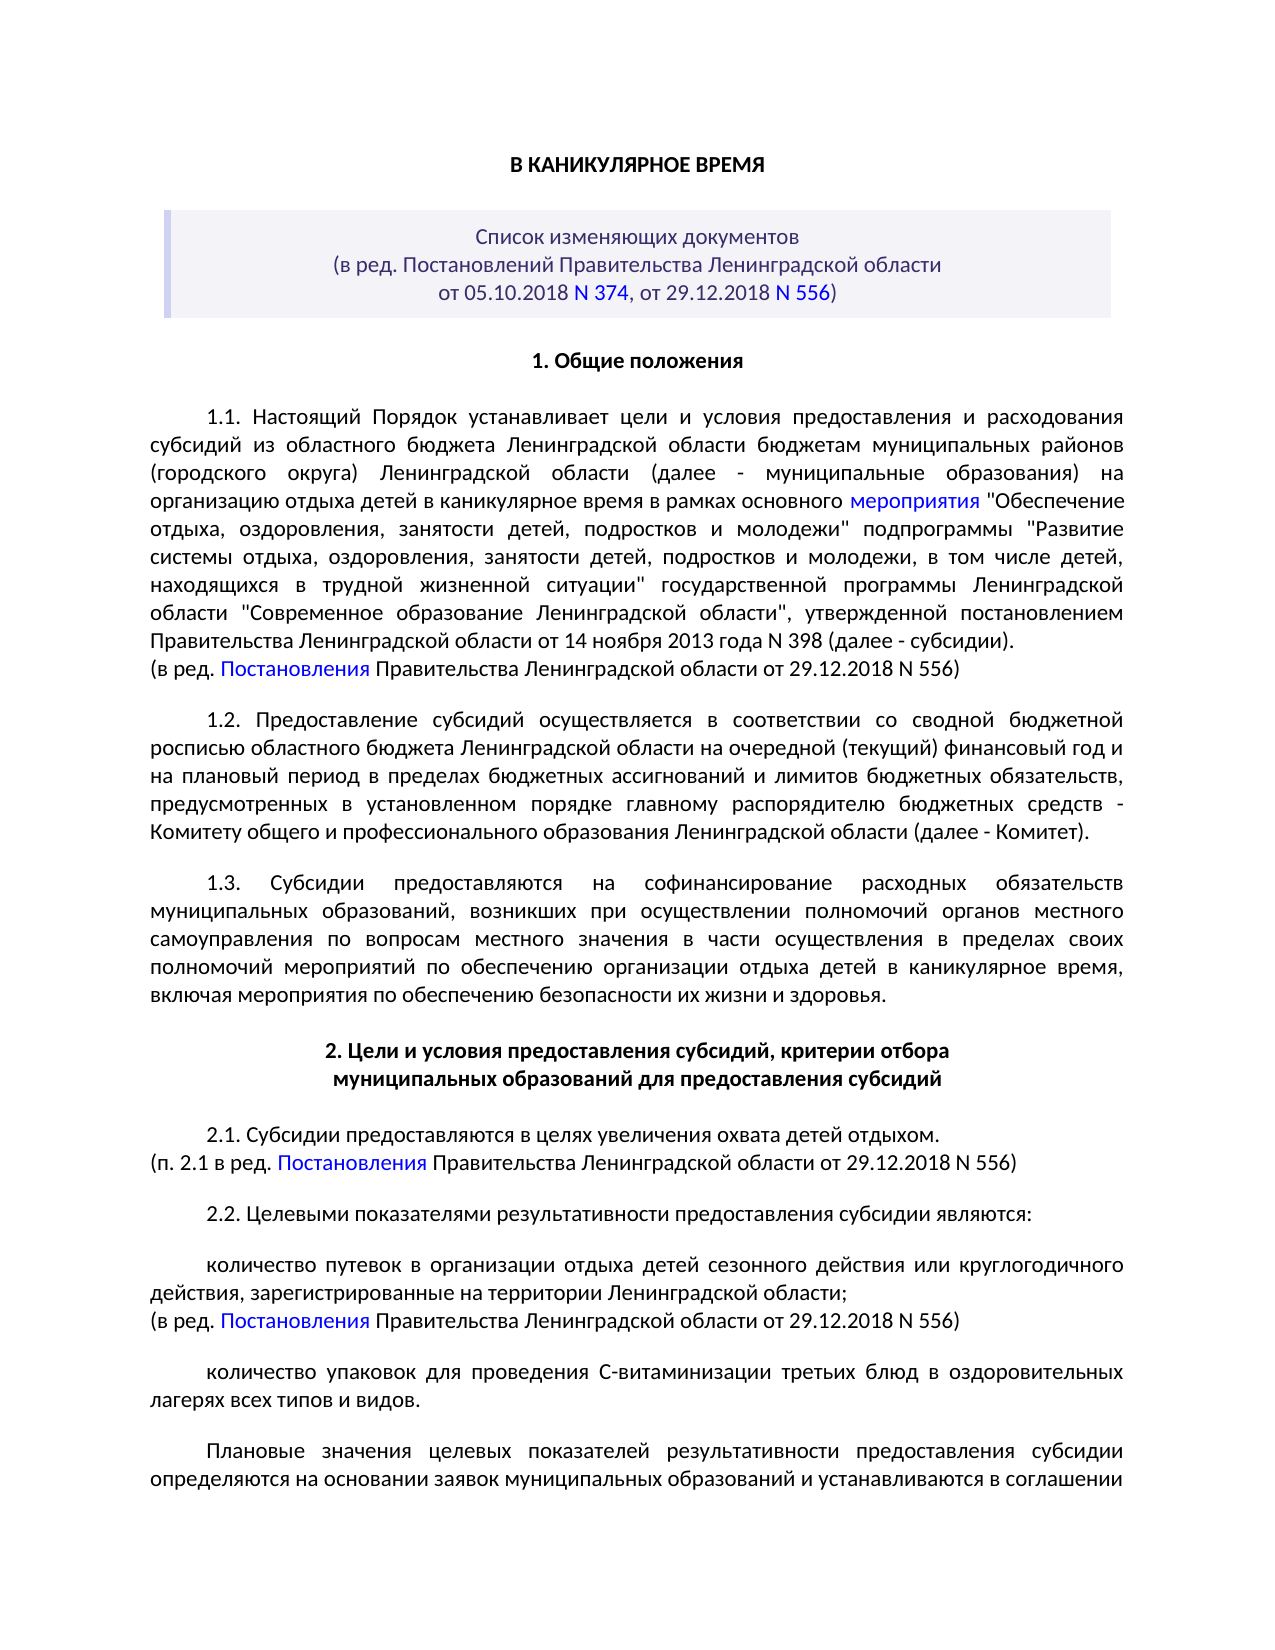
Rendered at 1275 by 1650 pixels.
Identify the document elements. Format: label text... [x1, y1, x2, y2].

text 2. Цели и условия предоставления субсидий, критерии отбора [150, 1036, 1125, 1064]
table_header Список изменяющих документов (в ред. Постановлений Правительства Ленинградской области от 05.10.2018 N 374, от 29.12.2018 N 556) [171, 210, 1105, 318]
text В КАНИКУЛЯРНОЕ ВРЕМЯ [150, 150, 1125, 178]
text 2.2. Целевыми показателями результативности предоставления субсидии являются: [150, 1199, 1125, 1227]
text (в ред. Постановления Правительства Ленинградской области от 29.12.2018 N 556) [150, 1306, 1125, 1334]
text 1. Общие положения [150, 346, 1125, 374]
text (в ред. Постановления Правительства Ленинградской области от 29.12.2018 N 556) [150, 654, 1125, 682]
text 1.2. Предоставление субсидий осуществляется в соответствии со сводной бюджетной росписью областного бюджета Ленинградской области на очередной (текущий) финансовый год и на плановый период в пределах бюджетных ассигнований и лимитов бюджетных обязательств, предусмотренных в установленном порядке главному распорядителю бюджетных средств - Комитету общего и профессионального образования Ленинградской области (далее - Комитет). [150, 705, 1125, 845]
text 1.3. Субсидии предоставляются на софинансирование расходных обязательств муниципальных образований, возникших при осуществлении полномочий органов местного самоуправления по вопросам местного значения в части осуществления в пределах своих полномочий мероприятий по обеспечению организации отдыха детей в каникулярное время, включая мероприятия по обеспечению безопасности их жизни и здоровья. [150, 868, 1125, 1008]
text муниципальных образований для предоставления субсидий [150, 1064, 1125, 1092]
text количество путевок в организации отдыха детей сезонного действия или круглогодичного действия, зарегистрированные на территории Ленинградской области; [150, 1250, 1125, 1306]
text 2.1. Субсидии предоставляются в целях увеличения охвата детей отдыхом. [150, 1120, 1125, 1148]
text (п. 2.1 в ред. Постановления Правительства Ленинградской области от 29.12.2018 N 556) [150, 1148, 1125, 1176]
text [150, 1436, 1125, 1492]
text 1.1. Настоящий Порядок устанавливает цели и условия предоставления и расходования субсидий из областного бюджета Ленинградской области бюджетам муниципальных районов (городского округа) Ленинградской области (далее - муниципальные образования) на организацию отдыха детей в каникулярное время в рамках основного мероприятия "Обеспечение отдыха, оздоровления, занятости детей, подростков и молодежи" подпрограммы "Развитие системы отдыха, оздоровления, занятости детей, подростков и молодежи, в том числе детей, находящихся в трудной жизненной ситуации" государственной программы Ленинградской области "Современное образование Ленинградской области", утвержденной постановлением Правительства Ленинградской области от 14 ноября 2013 года N 398 (далее - субсидии). [150, 402, 1125, 654]
text количество упаковок для проведения C-витаминизации третьих блюд в оздоровительных лагерях всех типов и видов. [150, 1357, 1125, 1413]
